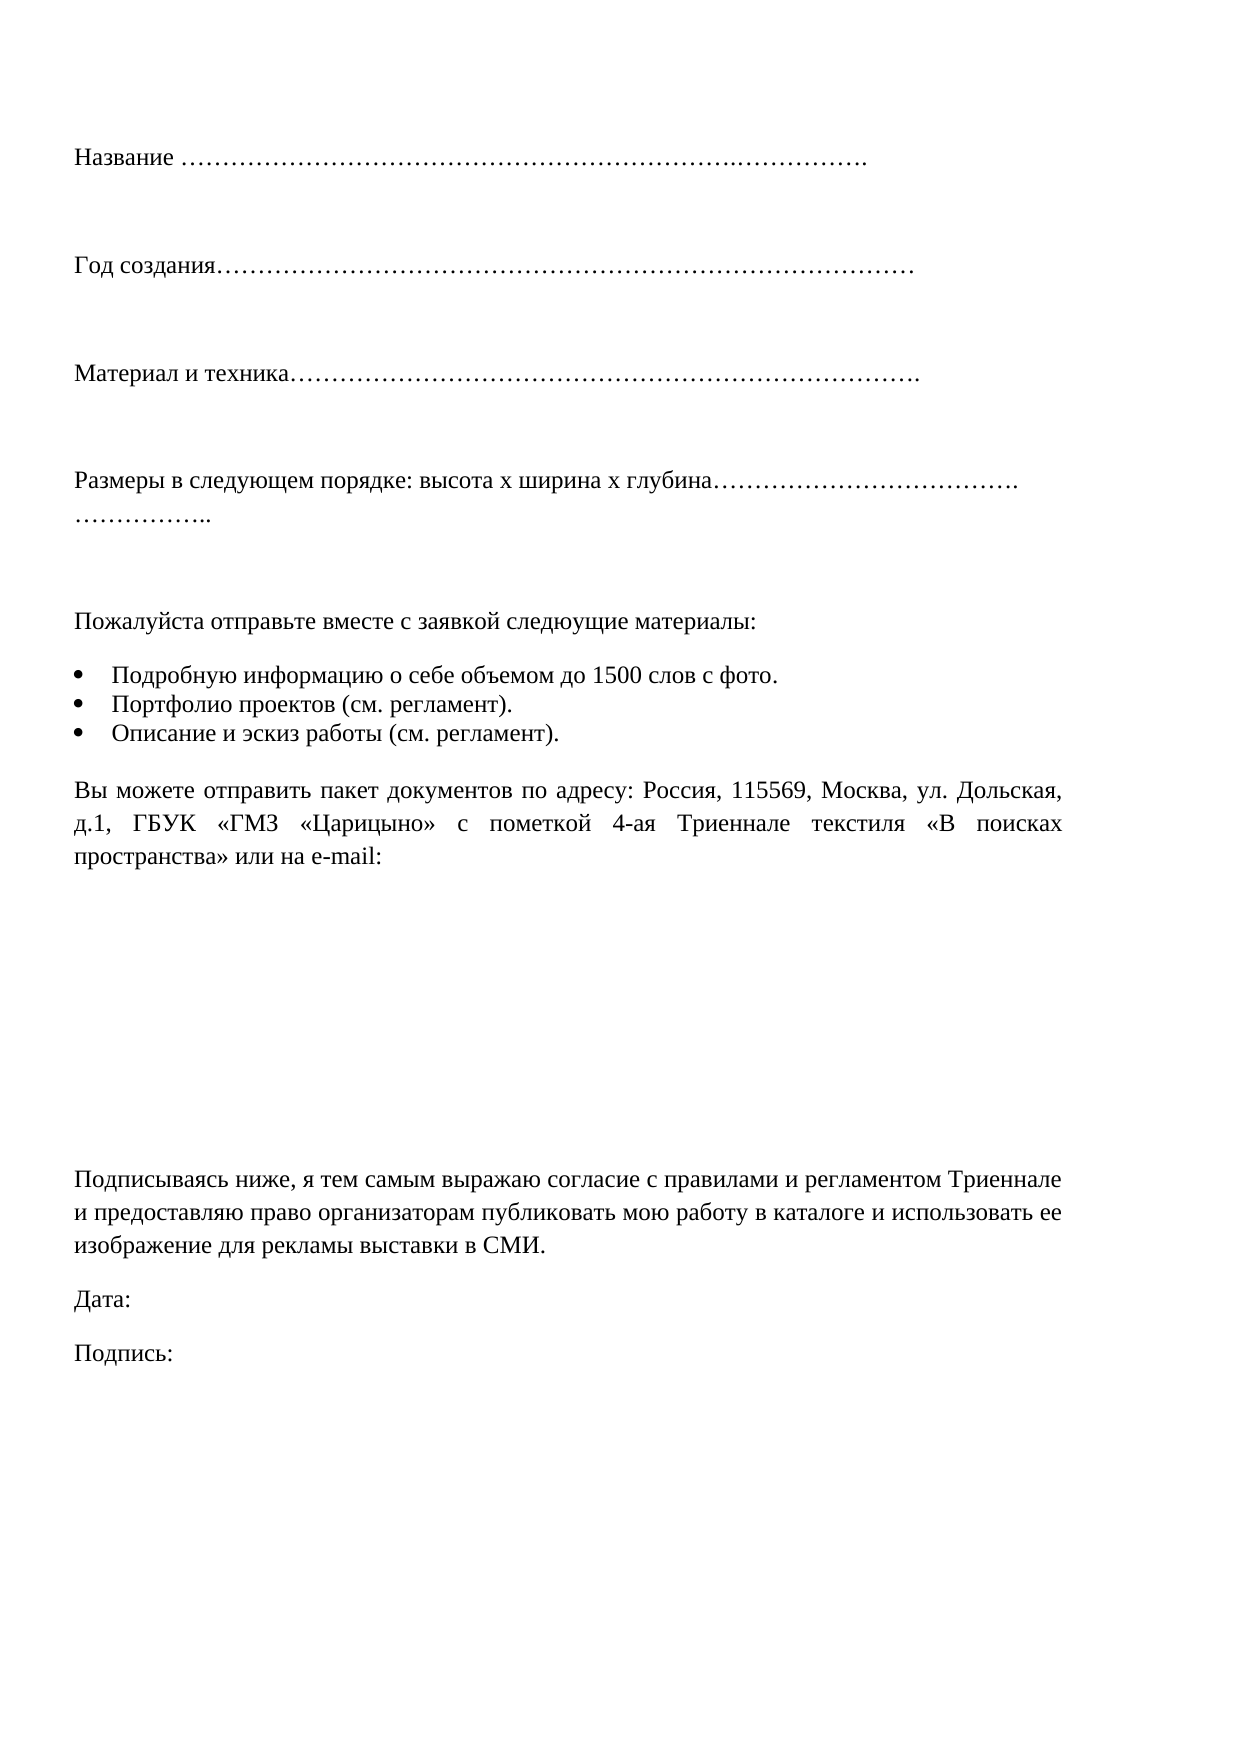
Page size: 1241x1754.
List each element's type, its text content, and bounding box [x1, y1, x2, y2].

text Вы можете отправить пакет документов по адресу: Россия, 115569, Москва, ул. Дольская, д.1, ГБУК «ГМЗ «Царицыно» с пометкой 4-ая Триеннале текстиля «В поисках пространства» или на e-mail: [74, 775, 1063, 870]
list Подробную информацию о себе объемом до 1500 слов с фото. [74, 660, 1063, 689]
text Пожалуйста отправьте вместе с заявкой следюущие материалы: [74, 606, 1063, 635]
text Подпись: [74, 1338, 1063, 1367]
text Название ………………………………………………………….……………. [74, 142, 1063, 171]
list Портфолио проектов (см. регламент). [74, 689, 1063, 718]
list Описание и эскиз работы (см. регламент). [74, 718, 1063, 746]
text Год создания………………………………………………………………………… [74, 250, 1063, 279]
text Материал и техника…………………………………………………………………. [74, 358, 1063, 387]
text Дата: [74, 1284, 1063, 1313]
text Подписываясь ниже, я тем самым выражаю согласие с правилами и регламентом Триеннале и предоставляю право организаторам публиковать мою работу в каталоге и использовать ее изображение для рекламы выставки в СМИ. [74, 1164, 1063, 1259]
text Размеры в следующем порядке: высота x ширина x глубина……………………………….…………….. [74, 466, 1063, 527]
